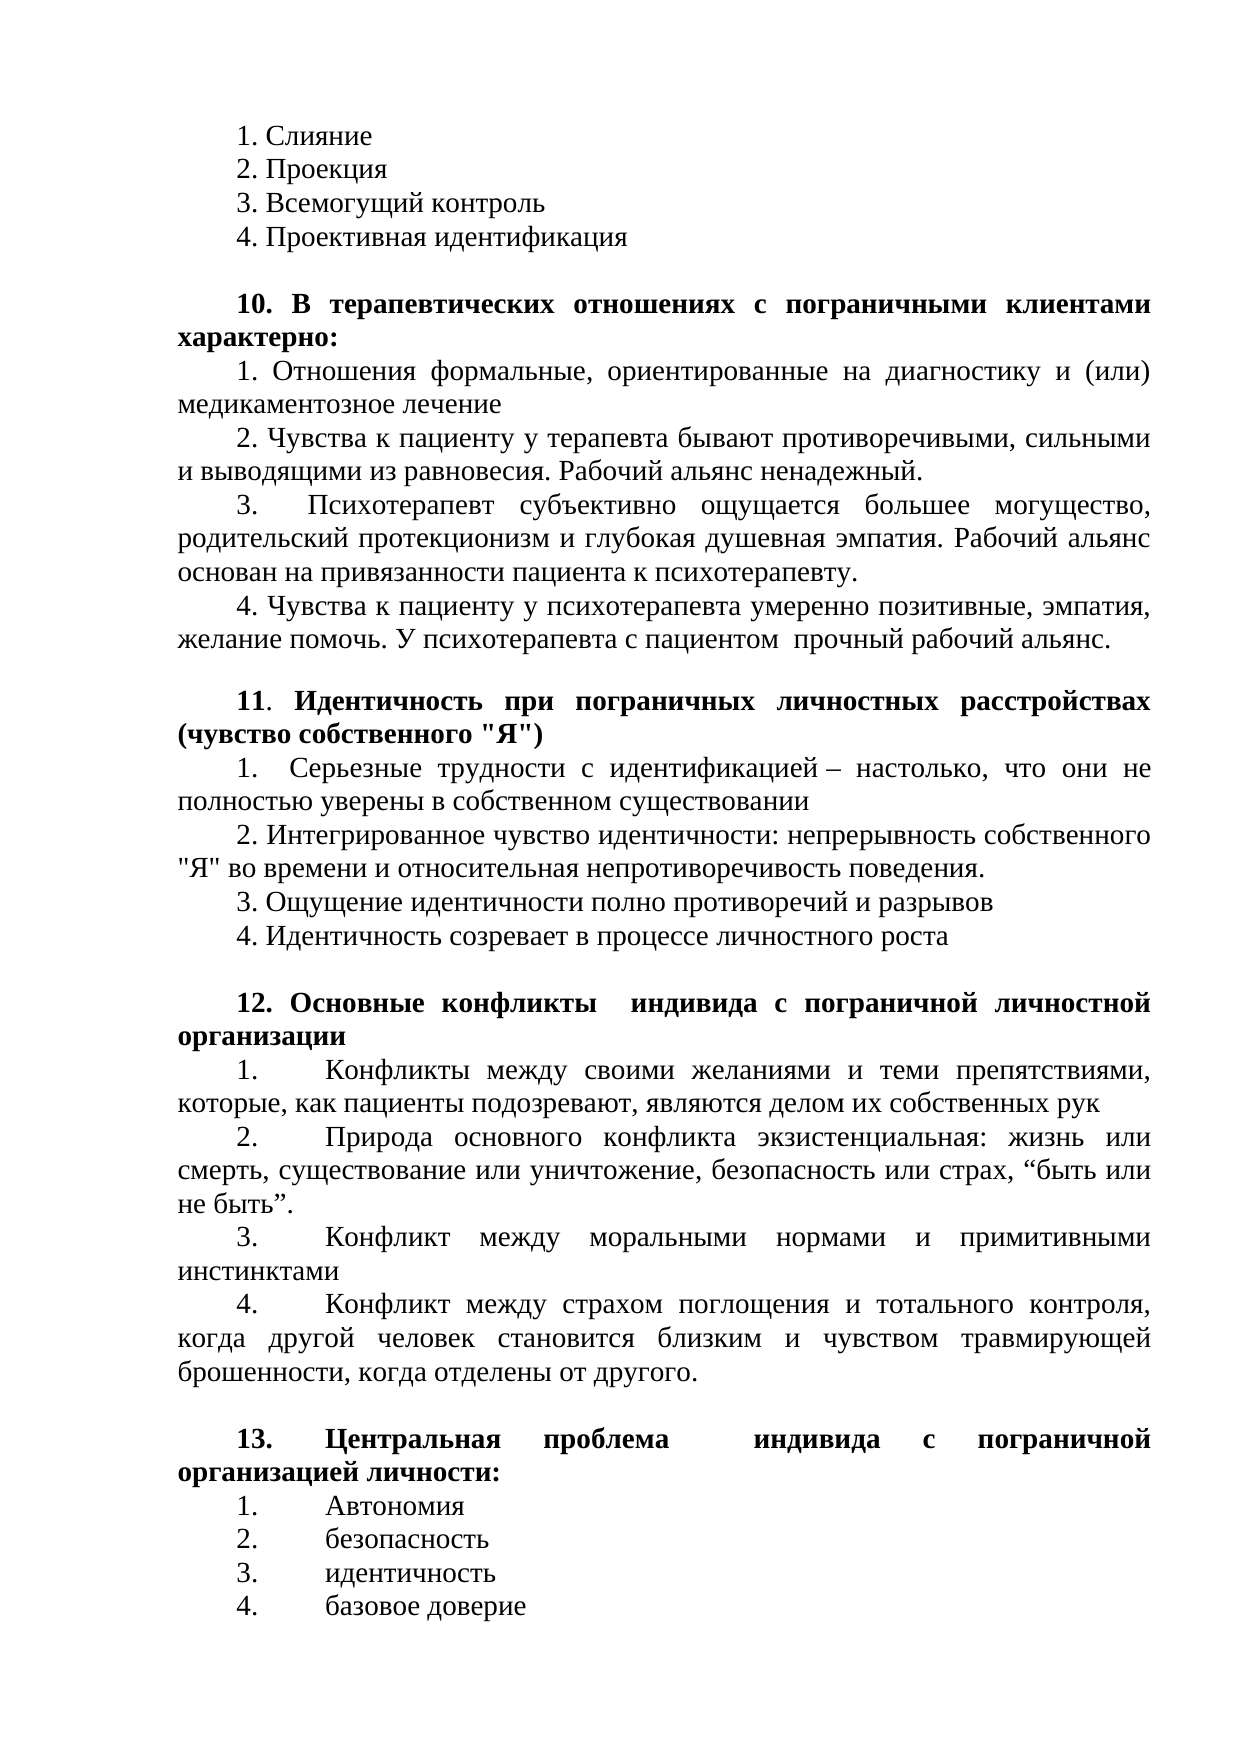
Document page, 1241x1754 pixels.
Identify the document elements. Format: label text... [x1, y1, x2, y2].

list базовое доверие [177, 1588, 1152, 1622]
text 2. Интегрированное чувство идентичности: непрерывность собственного "Я" во времени и относительная непротиворечивость поведения. [177, 817, 1152, 884]
list Природа основного конфликта экзистенциальная: жизнь или смерть, существование или уничтожение, безопасность или страх, “быть или не быть”. [177, 1119, 1152, 1219]
list 4. Проективная идентификация [177, 219, 1104, 252]
list Конфликт между моральными нормами и примитивными инстинктами [177, 1219, 1152, 1287]
list идентичность [177, 1555, 1152, 1588]
text 3. Психотерапевт субъективно ощущается большее могущество, родительский протекционизм и глубокая душевная эмпатия. Рабочий альянс основан на привязанности пациента к психотерапевту. [177, 487, 1152, 588]
text 4. Идентичность созревает в процессе личностного роста [177, 918, 1152, 951]
list 2. Проекция [177, 152, 1104, 185]
text 2. Чувства к пациенту у терапевта бывают противоречивыми, сильными и выводящими из равновесия. Рабочий альянс ненадежный. [177, 420, 1152, 487]
text 11. Идентичность при пограничных личностных расстройствах (чувство собственного "Я") [177, 683, 1152, 750]
text 1. Серьезные трудности с идентификацией – настолько, что они не полностью уверены в собственном существовании [177, 750, 1152, 817]
list 3. Всемогущий контроль [177, 185, 1104, 219]
text 12. Основные конфликты индивида с пограничной личностной организации [177, 985, 1152, 1052]
list Центральная проблема индивида с пограничной организацией личности: [177, 1421, 1152, 1488]
list Автономия [177, 1488, 1152, 1521]
text 10. В терапевтических отношениях с пограничными клиентами характерно: [177, 286, 1152, 353]
list Конфликт между страхом поглощения и тотального контроля, когда другой человек становится близким и чувством травмирующей брошенности, когда отделены от другого. [177, 1287, 1152, 1387]
list 1. Слияние [177, 118, 1104, 152]
text 3. Ощущение идентичности полно противоречий и разрывов [177, 884, 1152, 918]
list Конфликты между своими желаниями и теми препятствиями, которые, как пациенты подозревают, являются делом их собственных рук [177, 1052, 1152, 1119]
text 1. Отношения формальные, ориентированные на диагностику и (или) медикаментозное лечение [177, 353, 1152, 420]
list безопасность [177, 1521, 1152, 1555]
text 4. Чувства к пациенту у психотерапевта умеренно позитивные, эмпатия, желание помочь. У психотерапевта с пациентом прочный рабочий альянс. [177, 588, 1152, 655]
